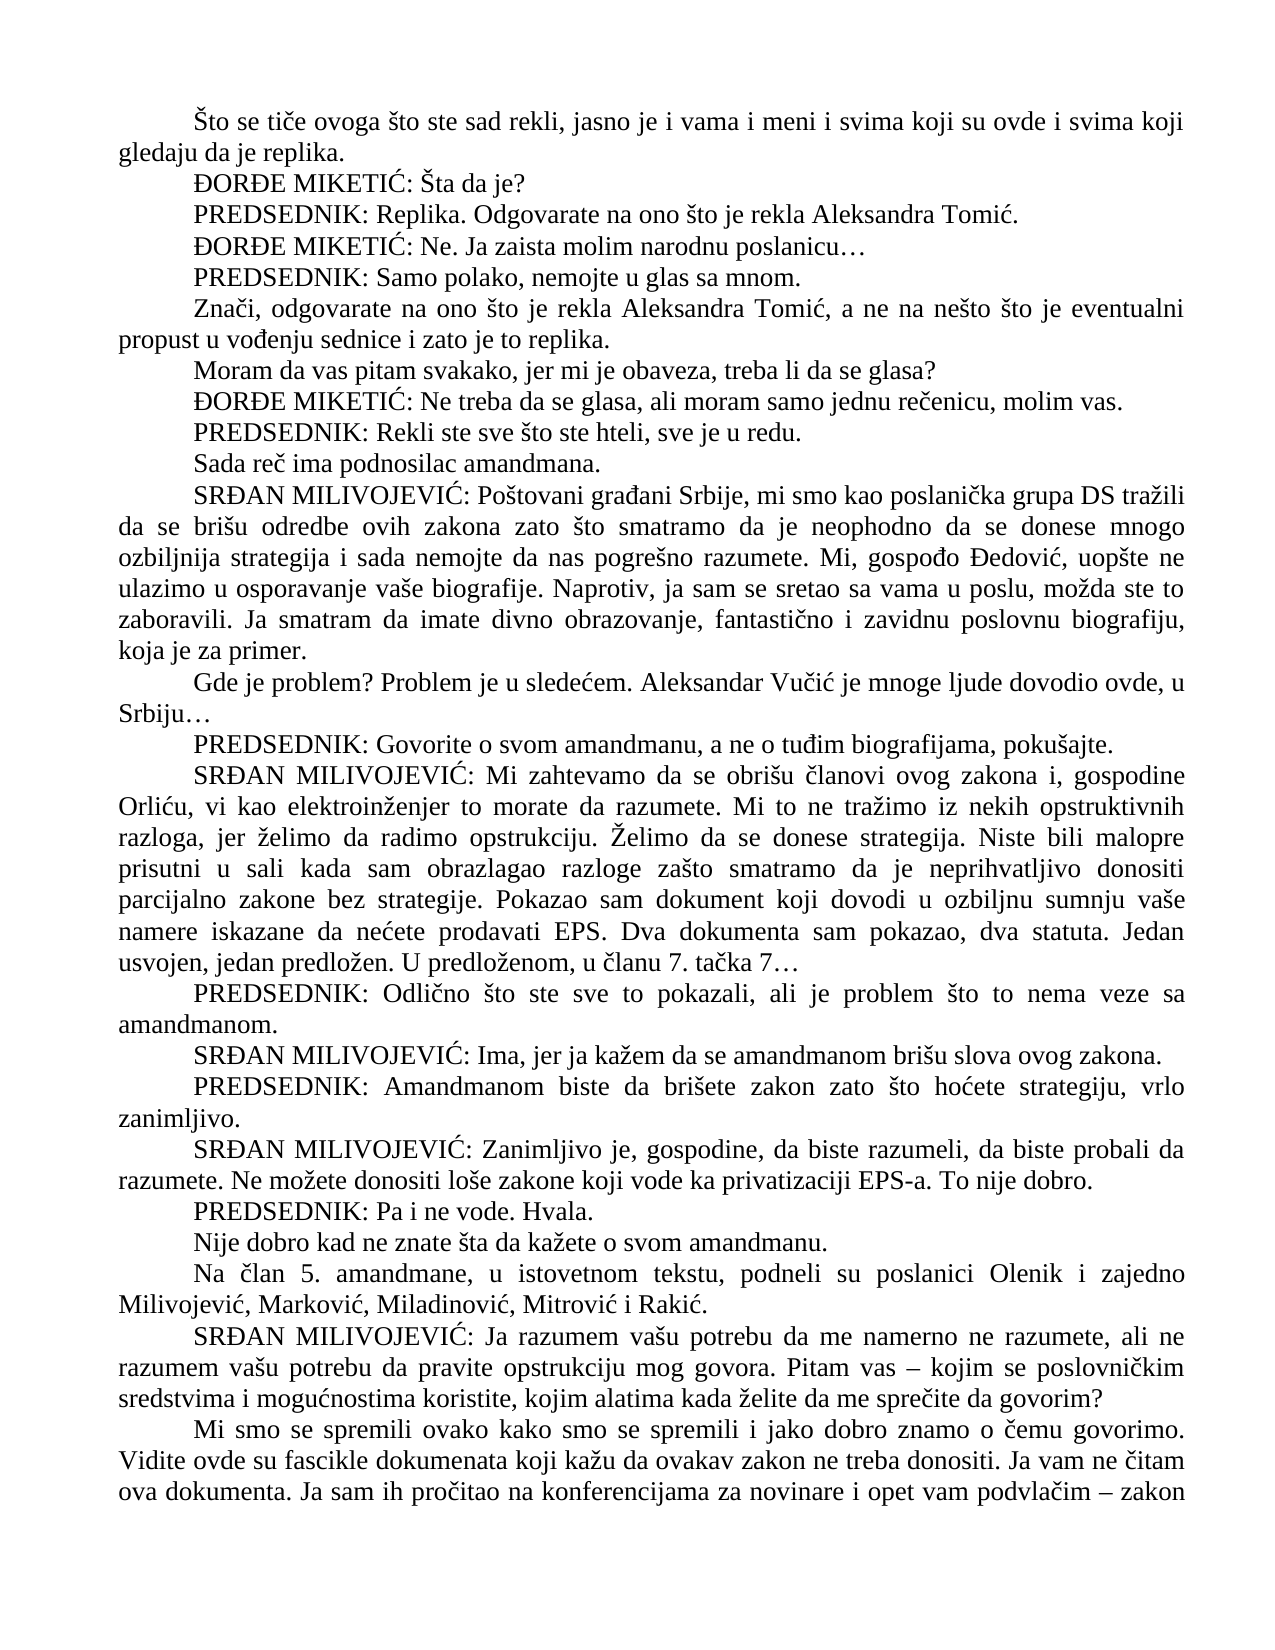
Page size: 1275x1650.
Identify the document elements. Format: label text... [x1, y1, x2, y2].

text ĐORĐE MIKETIĆ: Šta da je? [118, 167, 1186, 198]
text Gde je problem? Problem je u sledećem. Aleksandar Vučić je mnoge ljude dovodio ovde, u Srbiju… [118, 666, 1186, 728]
text ĐORĐE MIKETIĆ: Ne treba da se glasa, ali moram samo jednu rečenicu, molim vas. [118, 385, 1186, 416]
text PREDSEDNIK: Amandmanom biste da brišete zakon zato što hoćete strategiju, vrlo zanimljivo. [118, 1071, 1186, 1133]
text SRĐAN MILIVOJEVIĆ: Mi zahtevamo da se obrišu članovi ovog zakona i, gospodine Orliću, vi kao elektroinženjer to morate da razumete. Mi to ne tražimo iz nekih opstruktivnih razloga, jer želimo da radimo opstrukciju. Želimo da se donese strategija. Niste bili malopre prisutni u sali kada sam obrazlagao razloge zašto smatramo da je neprihvatljivo donositi parcijalno zakone bez strategije. Pokazao sam dokument koji dovodi u ozbiljnu sumnju vaše namere iskazane da nećete prodavati EPS. Dva dokumenta sam pokazao, dva statuta. Jedan usvojen, jedan predložen. U predloženom, u članu 7. tačka 7… [118, 759, 1186, 977]
text SRĐAN MILIVOJEVIĆ: Ja razumem vašu potrebu da me namerno ne razumete, ali ne razumem vašu potrebu da pravite opstrukciju mog govora. Pitam vas – kojim se poslovničkim sredstvima i mogućnostima koristite, kojim alatima kada želite da me sprečite da govorim? [118, 1320, 1186, 1413]
text PREDSEDNIK: Pa i ne vode. Hvala. [118, 1195, 1186, 1226]
text SRĐAN MILIVOJEVIĆ: Poštovani građani Srbije, mi smo kao poslanička grupa DS tražili da se brišu odredbe ovih zakona zato što smatramo da je neophodno da se donese mnogo ozbiljnija strategija i sada nemojte da nas pogrešno razumete. Mi, gospođo Đedović, uopšte ne ulazimo u osporavanje vaše biografije. Naprotiv, ja sam se sretao sa vama u poslu, možda ste to zaboravili. Ja smatram da imate divno obrazovanje, fantastično i zavidnu poslovnu biografiju, koja je za primer. [118, 479, 1186, 666]
text SRĐAN MILIVOJEVIĆ: Ima, jer ja kažem da se amandmanom brišu slova ovog zakona. [118, 1039, 1186, 1071]
text PREDSEDNIK: Govorite o svom amandmanu, a ne o tuđim biografijama, pokušajte. [118, 728, 1186, 759]
text Moram da vas pitam svakako, jer mi je obaveza, treba li da se glasa? [118, 354, 1186, 385]
text Što se tiče ovoga što ste sad rekli, jasno je i vama i meni i svima koji su ovde i svima koji gledaju da je replika. [118, 105, 1186, 167]
text Sada reč ima podnosilac amandmana. [118, 448, 1186, 479]
text PREDSEDNIK: Replika. Odgovarate na ono što je rekla Aleksandra Tomić. [118, 198, 1186, 229]
text PREDSEDNIK: Odlično što ste sve to pokazali, ali je problem što to nema veze sa amandmanom. [118, 977, 1186, 1039]
text PREDSEDNIK: Samo polako, nemojte u glas sa mnom. [118, 261, 1186, 292]
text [118, 1413, 1186, 1507]
text Nije dobro kad ne znate šta da kažete o svom amandmanu. [118, 1226, 1186, 1257]
text SRĐAN MILIVOJEVIĆ: Zanimljivo je, gospodine, da biste razumeli, da biste probali da razumete. Ne možete donositi loše zakone koji vode ka privatizaciji EPS-a. To nije dobro. [118, 1133, 1186, 1195]
text PREDSEDNIK: Rekli ste sve što ste hteli, sve je u redu. [118, 416, 1186, 448]
text Znači, odgovarate na ono što je rekla Aleksandra Tomić, a ne na nešto što je eventualni propust u vođenju sednice i zato je to replika. [118, 292, 1186, 354]
text ĐORĐE MIKETIĆ: Ne. Ja zaista molim narodnu poslanicu… [118, 229, 1186, 261]
text Na član 5. amandmane, u istovetnom tekstu, podneli su poslanici Olenik i zajedno Milivojević, Marković, Miladinović, Mitrović i Rakić. [118, 1257, 1186, 1320]
